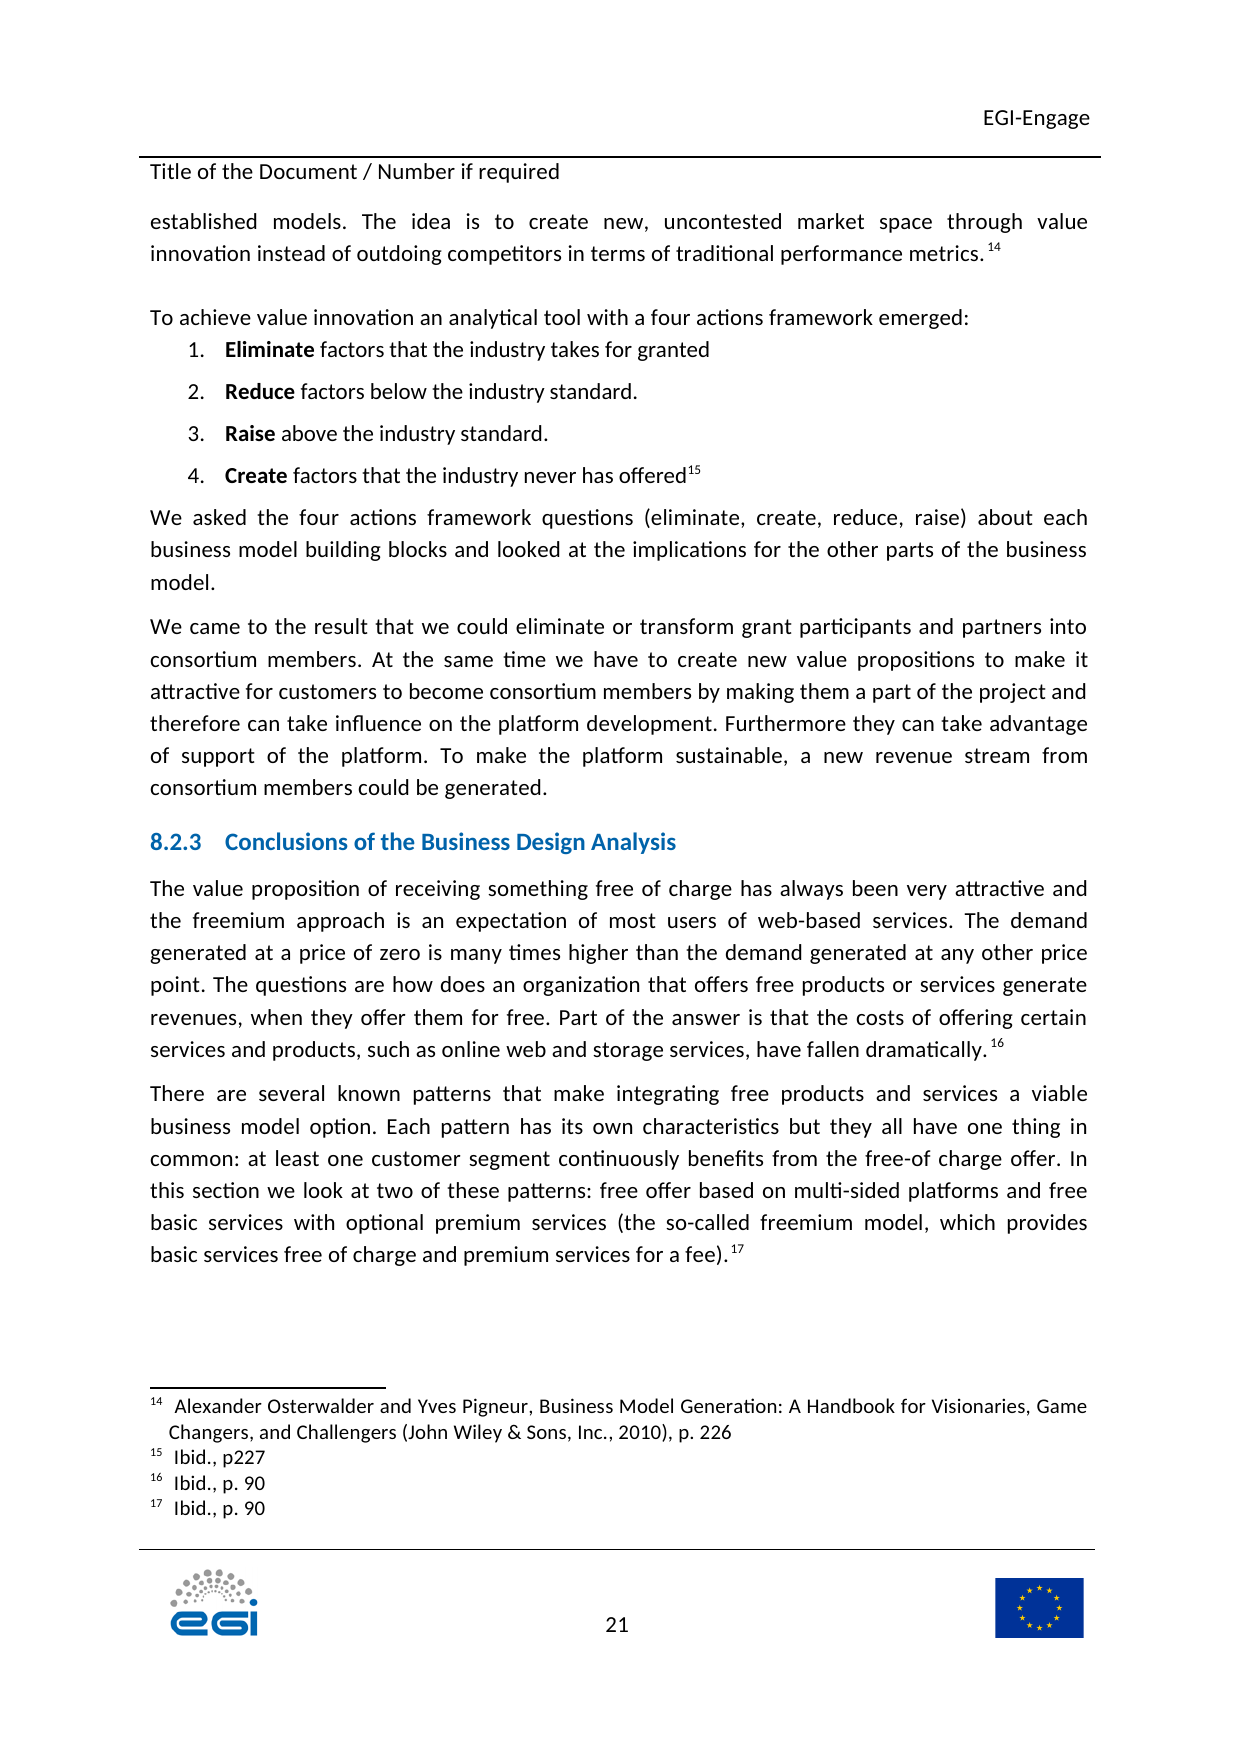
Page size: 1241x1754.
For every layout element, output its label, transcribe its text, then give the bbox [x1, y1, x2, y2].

list Create factors that the industry never has offered [187, 461, 1090, 489]
list Raise above the industry standard. [187, 419, 1090, 447]
text The value proposition of receiving something free of charge has always been very attractive and the freemium approach is an expectation of most users of web-based services. The demand generated at a price of zero is many times higher than the demand generated at any other price point. The questions are how does an organization that offers free products or services generate revenues, when they offer them for free. Part of the answer is that the costs of offering certain services and products, such as online web and storage services, have fallen dramatically. [150, 874, 1090, 1063]
text There are several known patterns that make integrating free products and services a viable business model option. Each pattern has its own characteristics but they all have one thing in common: at least one customer segment continuously benefits from the free-of charge offer. In this section we look at two of these patterns: free offer based on multi-sided platforms and free basic services with optional premium services (the so-called freemium model, which provides basic services free of charge and premium services for a fee). [150, 1079, 1090, 1268]
list Eliminate factors that the industry takes for granted [187, 336, 1090, 363]
text To achieve value innovation an analytical tool with a four actions framework emerged: [150, 303, 1090, 331]
text We came to the result that we could eliminate or transform grant participants and partners into consortium members. At the same time we have to create new value propositions to make it attractive for customers to become consortium members by making them a part of the project and therefore can take influence on the platform development. Furthermore they can take advantage of support of the platform. To make the platform sustainable, a new revenue stream from consortium members could be generated. [150, 612, 1090, 801]
picture [150, 1567, 276, 1638]
subtitle Conclusions of the Business Design Analysis [150, 826, 1090, 857]
list Reduce factors below the industry standard. [187, 377, 1090, 406]
picture [995, 1578, 1084, 1638]
text We asked the four actions framework questions (eliminate, create, reduce, raise) about each business model building blocks and looked at the implications for the other parts of the business model. [150, 503, 1090, 596]
